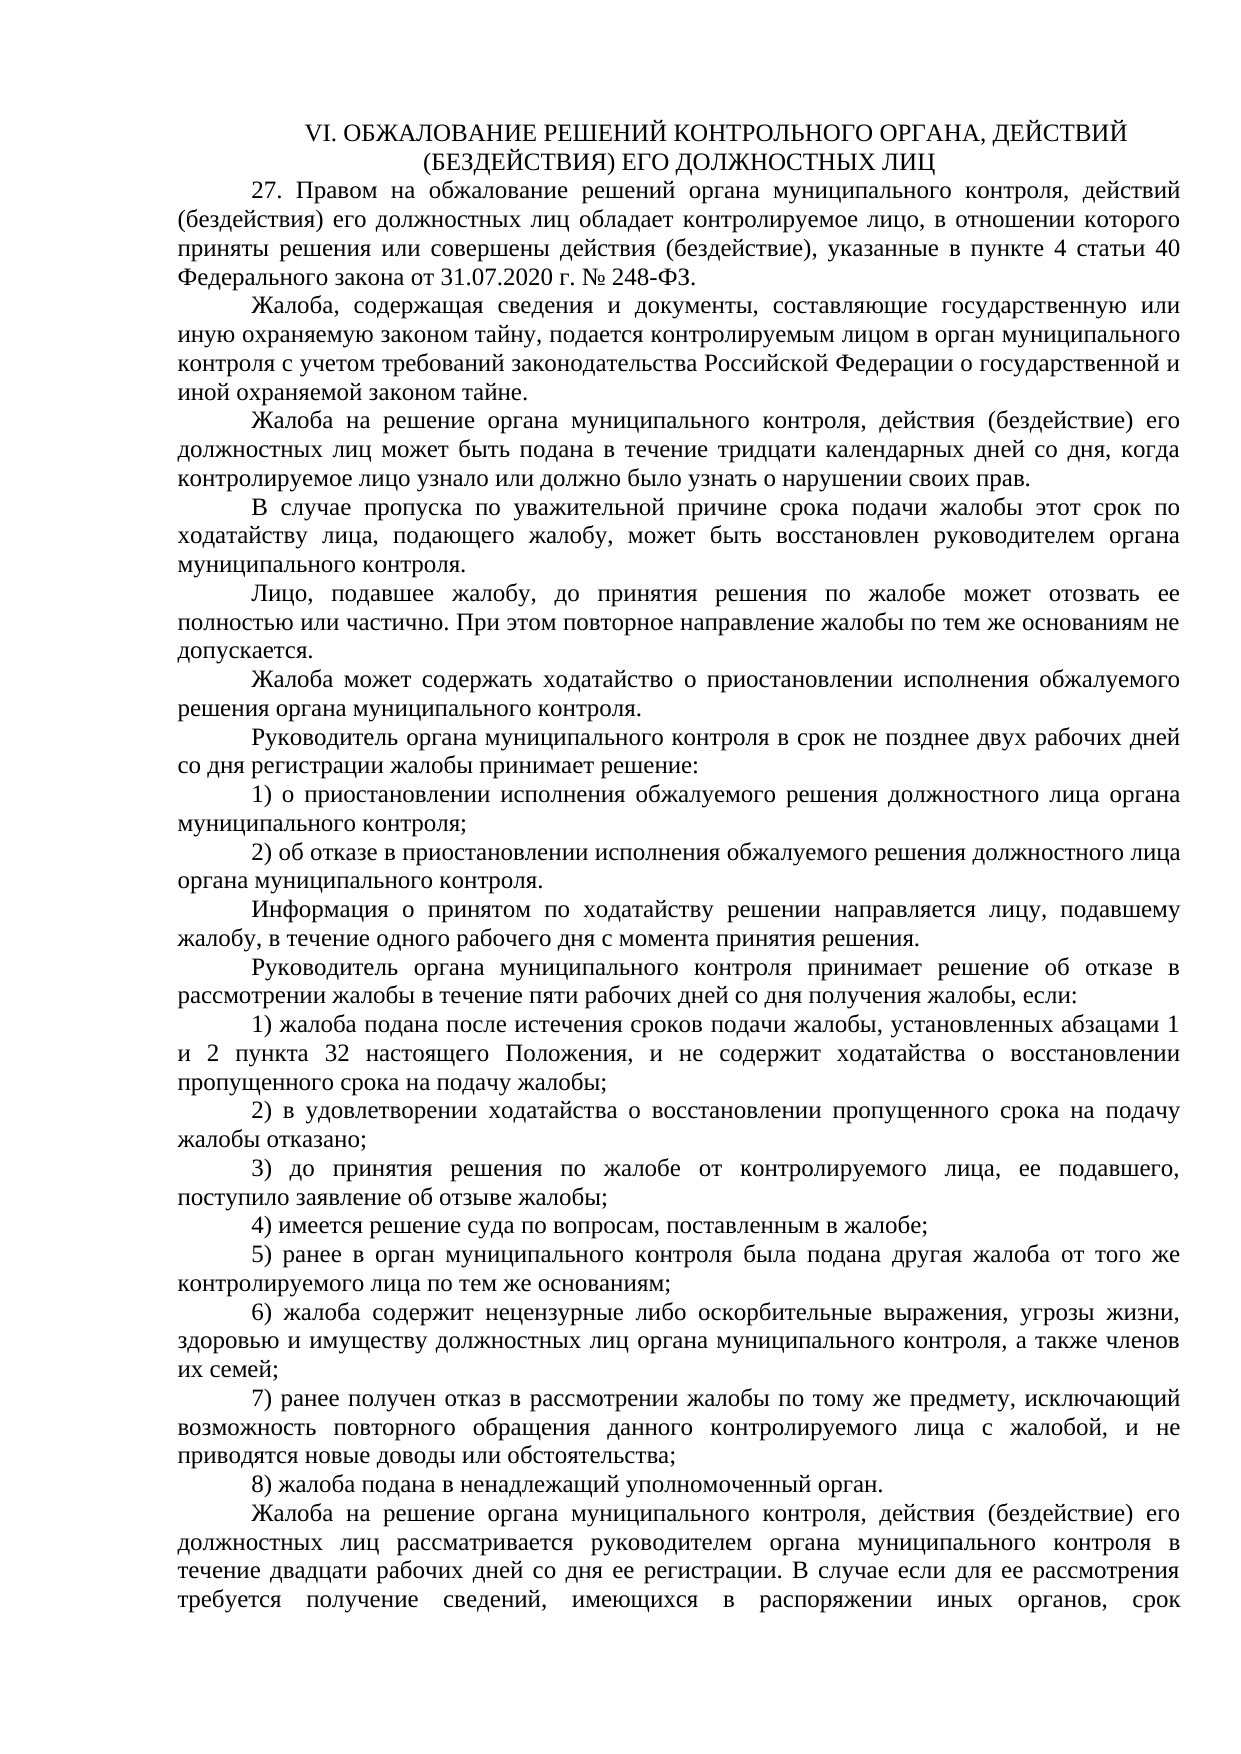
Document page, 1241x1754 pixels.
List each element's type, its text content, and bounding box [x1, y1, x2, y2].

text 2) в удовлетворении ходатайства о восстановлении пропущенного срока на подачу жалобы отказано; [177, 1096, 1181, 1153]
text Жалоба на решение органа муниципального контроля, действия (бездействие) его должностных лиц может быть подана в течение тридцати календарных дней со дня, когда контролируемое лицо узнало или должно было узнать о нарушении своих прав. [177, 406, 1181, 492]
text Лицо, подавшее жалобу, до принятия решения по жалобе может отозвать ее полностью или частично. При этом повторное направление жалобы по тем же основаниям не допускается. [177, 578, 1181, 664]
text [177, 1498, 1181, 1613]
text 8) жалоба подана в ненадлежащий уполномоченный орган. [177, 1469, 1181, 1498]
text Жалоба может содержать ходатайство о приостановлении исполнения обжалуемого решения органа муниципального контроля. [177, 664, 1181, 722]
text 4) имеется решение суда по вопросам, поставленным в жалобе; [177, 1211, 1181, 1239]
text 1) жалоба подана после истечения сроков подачи жалобы, установленных абзацами 1 и 2 пункта 32 настоящего Положения, и не содержит ходатайства о восстановлении пропущенного срока на подачу жалобы; [177, 1009, 1181, 1096]
text 2) об отказе в приостановлении исполнения обжалуемого решения должностного лица органа муниципального контроля. [177, 837, 1181, 894]
text В случае пропуска по уважительной причине срока подачи жалобы этот срок по ходатайству лица, подающего жалобу, может быть восстановлен руководителем органа муниципального контроля. [177, 492, 1181, 578]
text 6) жалоба содержит нецензурные либо оскорбительные выражения, угрозы жизни, здоровью и имуществу должностных лиц органа муниципального контроля, а также членов их семей; [177, 1297, 1181, 1383]
text 1) о приостановлении исполнения обжалуемого решения должностного лица органа муниципального контроля; [177, 779, 1181, 837]
text Жалоба, содержащая сведения и документы, составляющие государственную или иную охраняемую законом тайну, подается контролируемым лицом в орган муниципального контроля с учетом требований законодательства Российской Федерации о государственной и иной охраняемой законом тайне. [177, 291, 1181, 406]
text 5) ранее в орган муниципального контроля была подана другая жалоба от того же контролируемого лица по тем же основаниям; [177, 1239, 1181, 1297]
text Информация о принятом по ходатайству решении направляется лицу, подавшему жалобу, в течение одного рабочего дня с момента принятия решения. [177, 894, 1181, 952]
text 27. Правом на обжалование решений органа муниципального контроля, действий (бездействия) его должностных лиц обладает контролируемое лицо, в отношении которого приняты решения или совершены действия (бездействие), указанные в пункте 4 статьи 40 Федерального закона от 31.07.2020 г. № 248-ФЗ. [177, 176, 1181, 291]
text 7) ранее получен отказ в рассмотрении жалобы по тому же предмету, исключающий возможность повторного обращения данного контролируемого лица с жалобой, и не приводятся новые доводы или обстоятельства; [177, 1383, 1181, 1469]
text 3) до принятия решения по жалобе от контролируемого лица, ее подавшего, поступило заявление об отзыве жалобы; [177, 1153, 1181, 1211]
text Руководитель органа муниципального контроля в срок не позднее двух рабочих дней со дня регистрации жалобы принимает решение: [177, 722, 1181, 779]
text VI. ОБЖАЛОВАНИЕ РЕШЕНИЙ КОНТРОЛЬНОГО ОРГАНА, ДЕЙСТВИЙ (БЕЗДЕЙСТВИЯ) ЕГО ДОЛЖНОСТНЫХ ЛИЦ [177, 118, 1181, 176]
text Руководитель органа муниципального контроля принимает решение об отказе в рассмотрении жалобы в течение пяти рабочих дней со дня получения жалобы, если: [177, 952, 1181, 1009]
